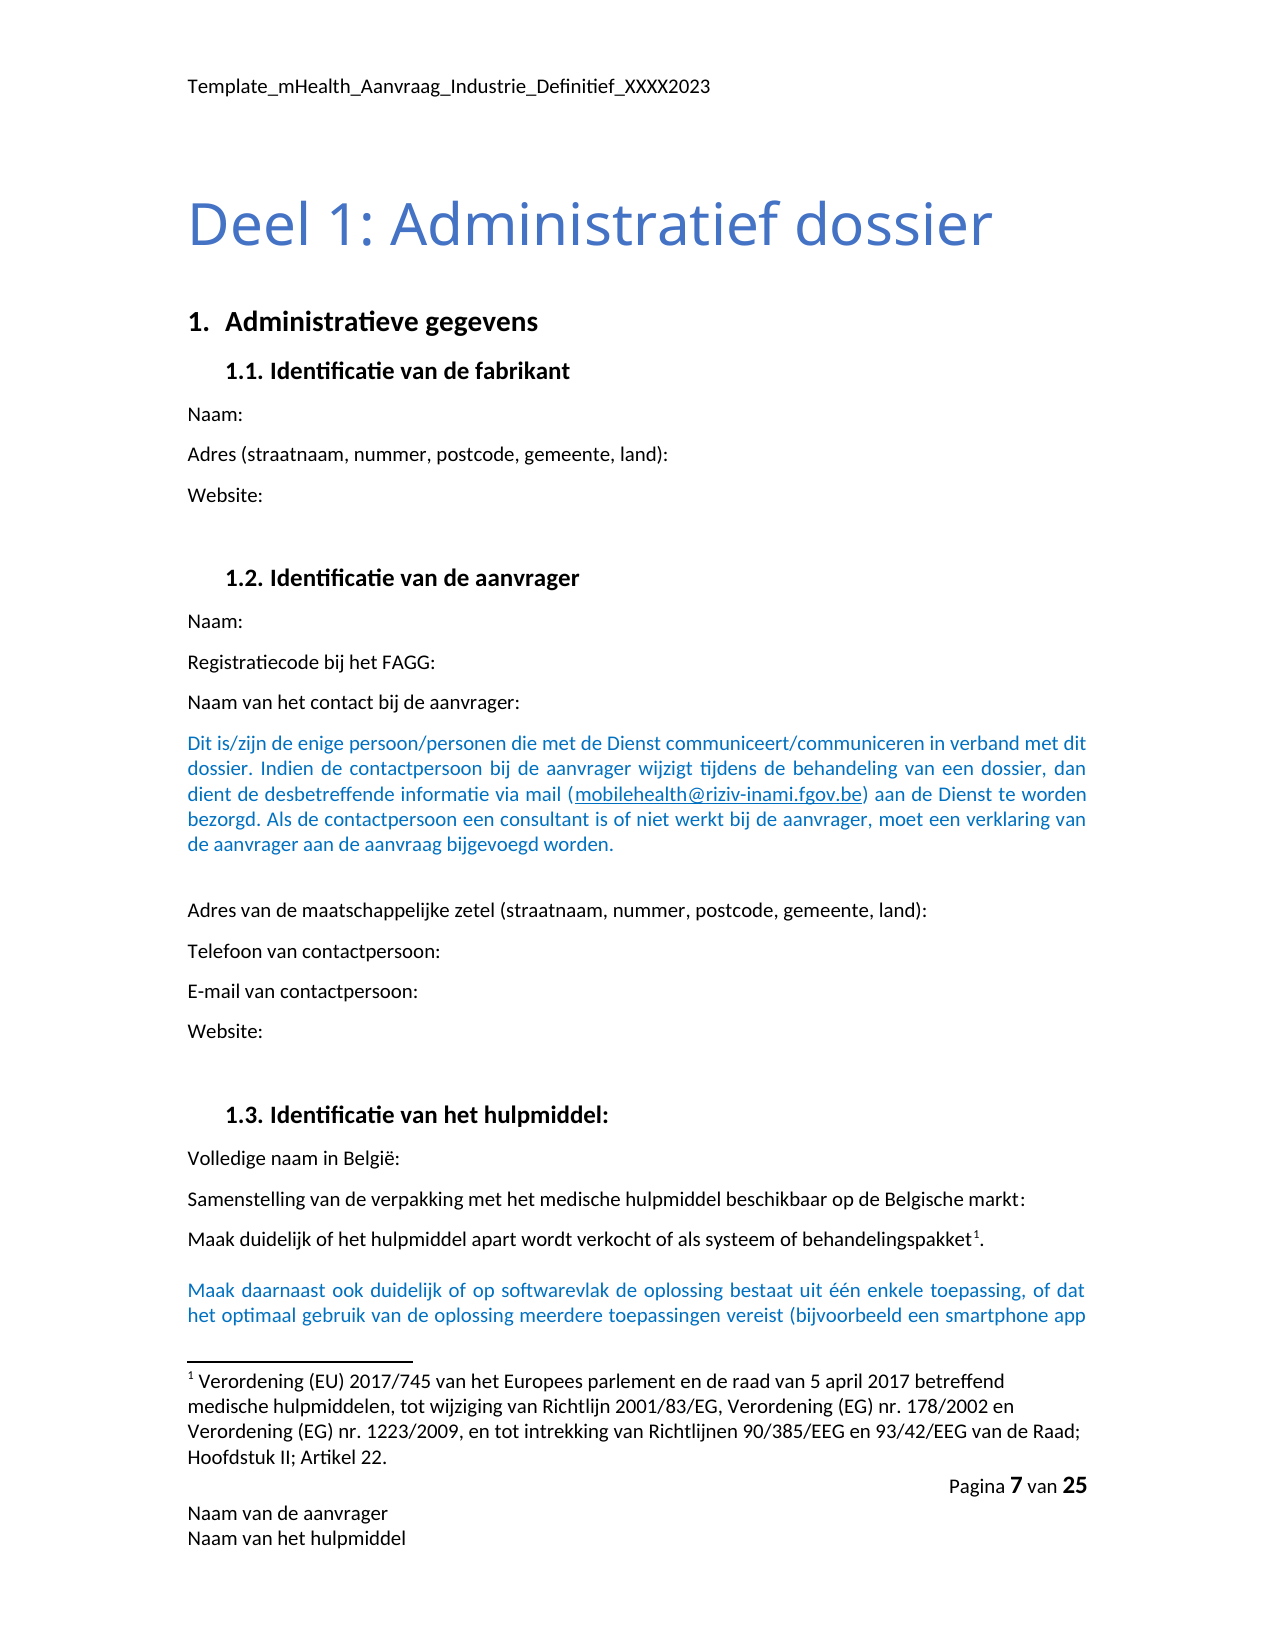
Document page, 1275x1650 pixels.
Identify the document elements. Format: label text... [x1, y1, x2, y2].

text Registratiecode bij het FAGG: [187, 649, 1087, 674]
text E-mail van contactpersoon: [187, 978, 1087, 1004]
text Samenstelling van de verpakking met het medische hulpmiddel beschikbaar op de Belgische markt: [187, 1186, 1087, 1211]
subtitle Identificatie van de fabrikant [225, 355, 1087, 385]
text Adres (straatnaam, nummer, postcode, gemeente, land): [187, 441, 1087, 467]
text Adres van de maatschappelijke zetel (straatnaam, nummer, postcode, gemeente, land): [187, 897, 1087, 923]
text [187, 1277, 1087, 1328]
text Naam van het contact bij de aanvrager: [187, 689, 1087, 715]
subtitle Identificatie van de aanvrager [225, 563, 1087, 593]
text Telefoon van contactpersoon: [187, 938, 1087, 963]
text Website: [187, 1019, 1087, 1044]
subtitle Identificatie van het hulpmiddel: [225, 1099, 1087, 1130]
text Naam: [187, 401, 1087, 426]
subtitle Administratieve gegevens [187, 303, 1087, 339]
title Deel 1: Administratief dossier [187, 183, 1087, 263]
text Naam: [187, 609, 1087, 634]
text Maak duidelijk of het hulpmiddel apart wordt verkocht of als systeem of behandelingspakket. [187, 1226, 1087, 1252]
text Website: [187, 482, 1087, 507]
text Volledige naam in België: [187, 1146, 1087, 1171]
text Dit is/zijn de enige persoon/personen die met de Dienst communiceert/communiceren in verband met dit dossier. Indien de contactpersoon bij de aanvrager wijzigt tijdens de behandeling van een dossier, dan dient de desbetreffende informatie via mail (mobilehealth@riziv-inami.fgov.be) aan de Dienst te worden bezorgd. Als de contactpersoon een consultant is of niet werkt bij de aanvrager, moet een verklaring van de aanvrager aan de aanvraag bijgevoegd worden. [187, 730, 1087, 857]
